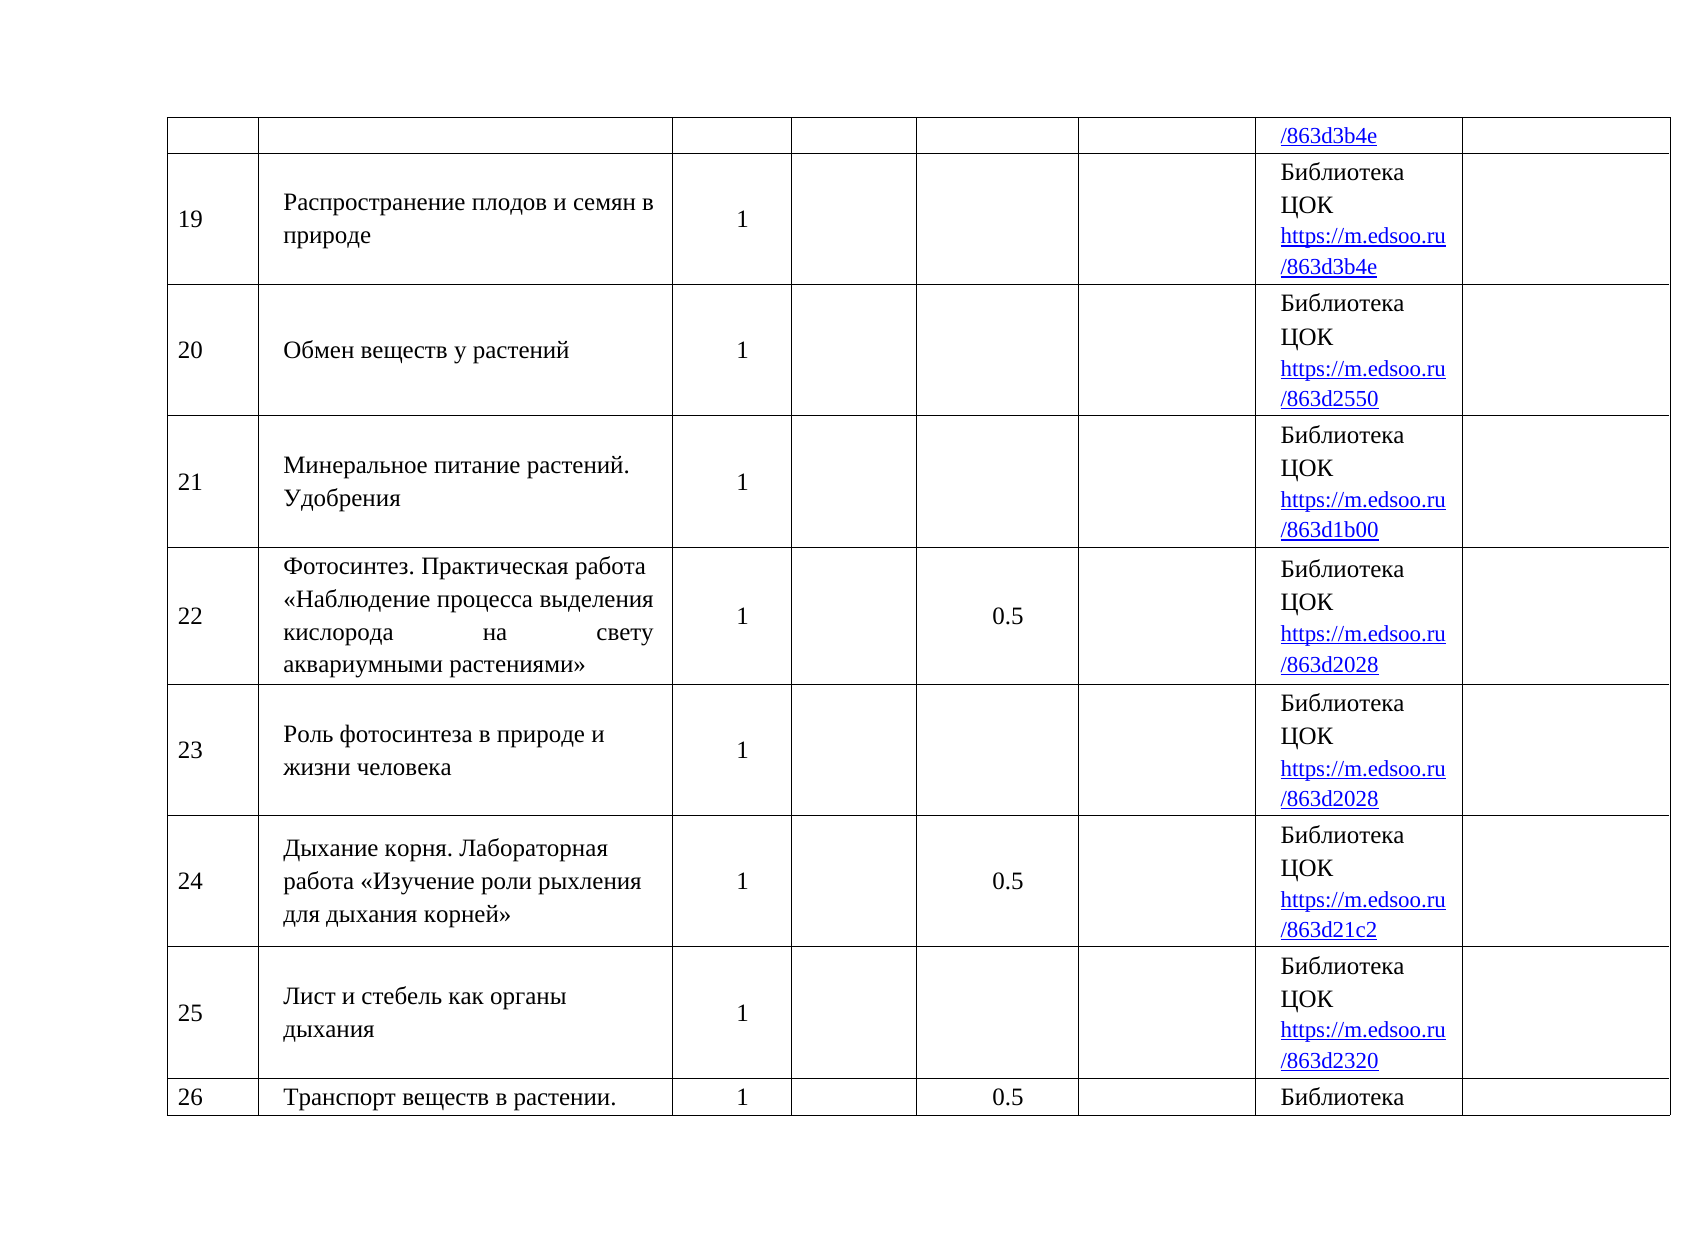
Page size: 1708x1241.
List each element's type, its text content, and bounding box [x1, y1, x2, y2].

table_cell [792, 154, 916, 283]
table_cell Библиотека ЦОК https://m.edsoo.ru /863d3b4e [1256, 154, 1462, 283]
table_cell 25 [168, 947, 258, 1078]
table_cell Библиотека ЦОК https://m.edsoo.ru /863d21c2 [1256, 816, 1462, 946]
table_header [673, 118, 791, 152]
table_cell 23 [168, 685, 258, 815]
table_cell [917, 947, 1078, 1078]
table_cell [792, 416, 916, 547]
table_cell Транспорт веществ в растении. [259, 1079, 672, 1115]
table_cell [1463, 946, 1670, 1078]
table_cell 24 [168, 816, 258, 946]
table_cell Библиотека ЦОК https://m.edsoo.ru /863d1b00 [1256, 416, 1462, 547]
table_cell 0.5 [917, 1079, 1078, 1115]
table_cell [1463, 284, 1670, 415]
table_header [1079, 118, 1255, 152]
table_cell 0.5 [917, 548, 1078, 683]
table_cell 19 [168, 154, 258, 283]
table_cell Библиотека ЦОК https://m.edsoo.ru /863d2028 [1256, 685, 1462, 815]
table_header [917, 118, 1078, 152]
table_cell [792, 947, 916, 1078]
table_header [168, 118, 258, 152]
table_cell [1463, 684, 1670, 815]
table_cell Лист и стебель как органы дыхания [259, 947, 672, 1078]
table_cell 1 [673, 947, 791, 1078]
table_cell 22 [168, 548, 258, 683]
table_cell [792, 548, 916, 683]
table_cell 1 [673, 548, 791, 683]
table_header [792, 118, 916, 152]
table_cell [792, 685, 916, 815]
table_header [259, 118, 672, 152]
table_cell [917, 154, 1078, 283]
table_cell 1 [673, 285, 791, 415]
table_cell [1463, 815, 1670, 946]
table_header [1463, 118, 1670, 152]
table_cell Дыхание корня. Лабораторная работа «Изучение роли рыхления для дыхания корней» [259, 816, 672, 946]
table_cell Фотосинтез. Практическая работа «Наблюдение процесса выделения кислорода на свету аквариумными растениями» [259, 548, 672, 683]
table_cell [1079, 285, 1255, 415]
table_header /863d3b4e [1256, 118, 1462, 152]
table_cell 1 [673, 154, 791, 283]
table_cell Библиотека ЦОК https://m.edsoo.ru /863d2320 [1256, 947, 1462, 1078]
table_cell [792, 285, 916, 415]
table_cell Минеральное питание растений. Удобрения [259, 416, 672, 547]
table_cell [1079, 947, 1255, 1078]
table_cell Библиотека [1256, 1079, 1462, 1115]
table_cell [1079, 416, 1255, 547]
table_cell 1 [673, 816, 791, 946]
table_cell [1079, 685, 1255, 815]
table_cell Распространение плодов и семян в природе [259, 154, 672, 283]
table_cell Библиотека ЦОК https://m.edsoo.ru /863d2028 [1256, 548, 1462, 683]
table_cell [792, 1079, 916, 1115]
table_cell 0.5 [917, 816, 1078, 946]
table_cell [1079, 1079, 1255, 1115]
table_cell [917, 685, 1078, 815]
table_cell 1 [673, 685, 791, 815]
table_cell 20 [168, 285, 258, 415]
table_cell [1079, 548, 1255, 683]
table_cell [1463, 415, 1670, 547]
table_cell 1 [673, 416, 791, 547]
table_cell [792, 816, 916, 946]
table_cell [1463, 153, 1670, 283]
table_cell 1 [673, 1079, 791, 1115]
table_cell Роль фотосинтеза в природе и жизни человека [259, 685, 672, 815]
table_cell [1463, 547, 1670, 683]
table_cell [917, 416, 1078, 547]
table_cell 26 [168, 1079, 258, 1115]
table_cell Обмен веществ у растений [259, 285, 672, 415]
table_cell [1079, 816, 1255, 946]
table_cell [917, 285, 1078, 415]
table_cell [1079, 154, 1255, 283]
table_cell 21 [168, 416, 258, 547]
table_cell [1463, 1078, 1670, 1115]
table_cell Библиотека ЦОК https://m.edsoo.ru /863d2550 [1256, 285, 1462, 415]
